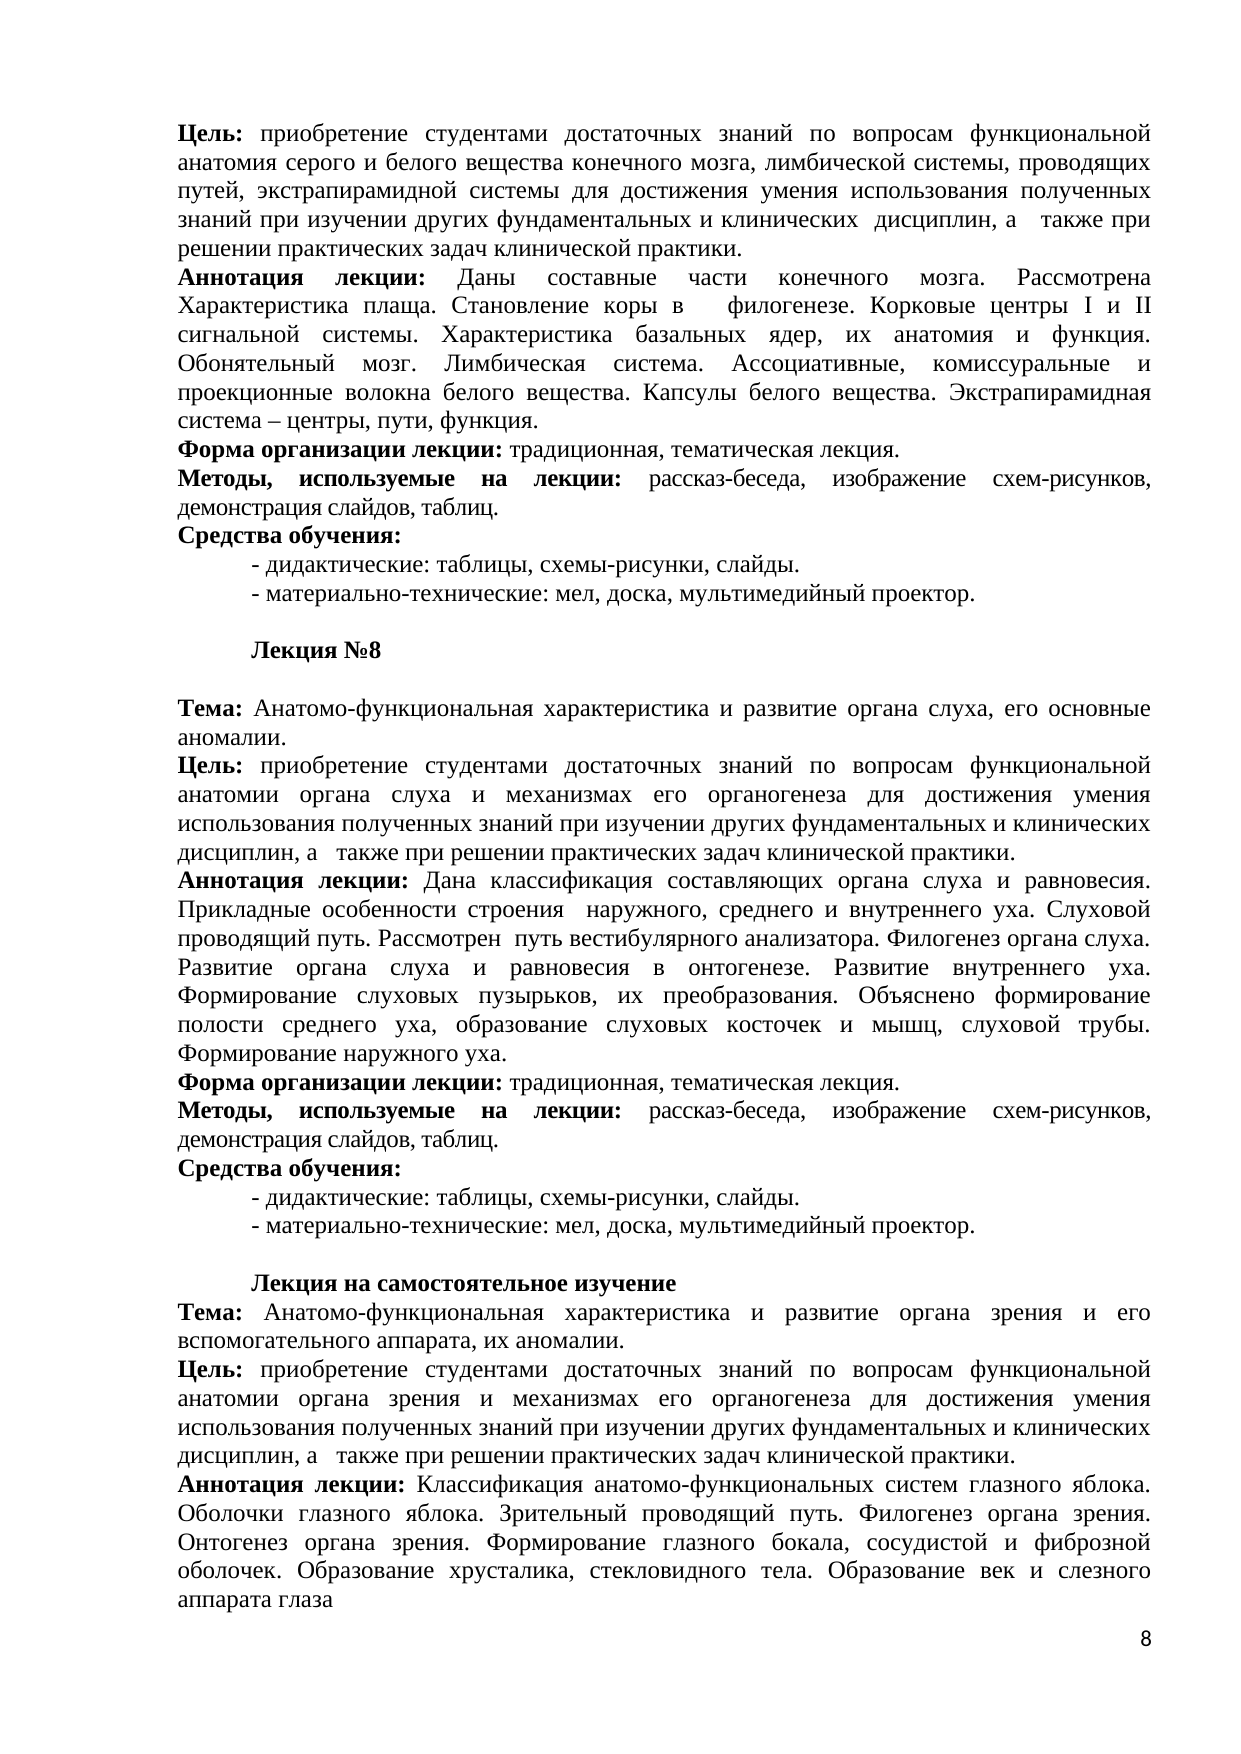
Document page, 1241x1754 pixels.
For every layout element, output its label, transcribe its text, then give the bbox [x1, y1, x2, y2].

text Тема: Анатомо-функциональная характеристика и развитие органа слуха, его основные аномалии. [177, 693, 1152, 751]
text Методы, используемые на лекции: рассказ-беседа, изображение схем-рисунков, демонстрация слайдов, таблиц. [177, 463, 1152, 521]
text - дидактические: таблицы, схемы-рисунки, слайды. [177, 1182, 1152, 1211]
text Аннотация лекции: Даны составные части конечного мозга. Рассмотрена Характеристика плаща. Становление коры в филогенезе. Корковые центры I и II сигнальной системы. Характеристика базальных ядер, их анатомия и функция. Обонятельный мозг. Лимбическая система. Ассоциативные, комиссуральные и проекционные волокна белого вещества. Капсулы белого вещества. Экстрапирамидная система – центры, пути, функция. [177, 262, 1152, 434]
text Средства обучения: [177, 1153, 1152, 1182]
text Цель: приобретение студентами достаточных знаний по вопросам функциональной анатомии органа слуха и механизмах его органогенеза для достижения умения использования полученных знаний при изучении других фундаментальных и клинических дисциплин, а также при решении практических задач клинической практики. [177, 751, 1152, 866]
text Форма организации лекции: традиционная, тематическая лекция. [177, 1067, 1152, 1096]
text - материально-технические: мел, доска, мультимедийный проектор. [177, 1211, 1152, 1239]
text Тема: Анатомо-функциональная характеристика и развитие органа зрения и его вспомогательного аппарата, их аномалии. [177, 1297, 1152, 1354]
text - материально-технические: мел, доска, мультимедийный проектор. [177, 578, 1152, 607]
text Цель: приобретение студентами достаточных знаний по вопросам функциональной анатомия серого и белого вещества конечного мозга, лимбической системы, проводящих путей, экстрапирамидной системы для достижения умения использования полученных знаний при изучении других фундаментальных и клинических дисциплин, а также при решении практических задач клинической практики. [177, 118, 1152, 262]
text Аннотация лекции: Классификация анатомо-функциональных систем глазного яблока. Оболочки глазного яблока. Зрительный проводящий путь. Филогенез органа зрения. Онтогенез органа зрения. Формирование глазного бокала, сосудистой и фиброзной оболочек. Образование хрусталика, стекловидного тела. Образование век и слезного аппарата глаза [177, 1469, 1152, 1613]
text Лекция №8 [177, 636, 1152, 664]
text Лекция на самостоятельное изучение [177, 1268, 1152, 1297]
text Форма организации лекции: традиционная, тематическая лекция. [177, 434, 1152, 463]
text Цель: приобретение студентами достаточных знаний по вопросам функциональной анатомии органа зрения и механизмах его органогенеза для достижения умения использования полученных знаний при изучении других фундаментальных и клинических дисциплин, а также при решении практических задач клинической практики. [177, 1354, 1152, 1469]
text Методы, используемые на лекции: рассказ-беседа, изображение схем-рисунков, демонстрация слайдов, таблиц. [177, 1096, 1152, 1153]
text - дидактические: таблицы, схемы-рисунки, слайды. [177, 549, 1152, 578]
text Средства обучения: [177, 521, 1152, 549]
text Аннотация лекции: Дана классификация составляющих органа слуха и равновесия. Прикладные особенности строения наружного, среднего и внутреннего уха. Слуховой проводящий путь. Рассмотрен путь вестибулярного анализатора. Филогенез органа слуха. Развитие органа слуха и равновесия в онтогенезе. Развитие внутреннего уха. Формирование слуховых пузырьков, их преобразования. Объяснено формирование полости среднего уха, образование слуховых косточек и мышц, слуховой трубы. Формирование наружного уха. [177, 866, 1152, 1067]
